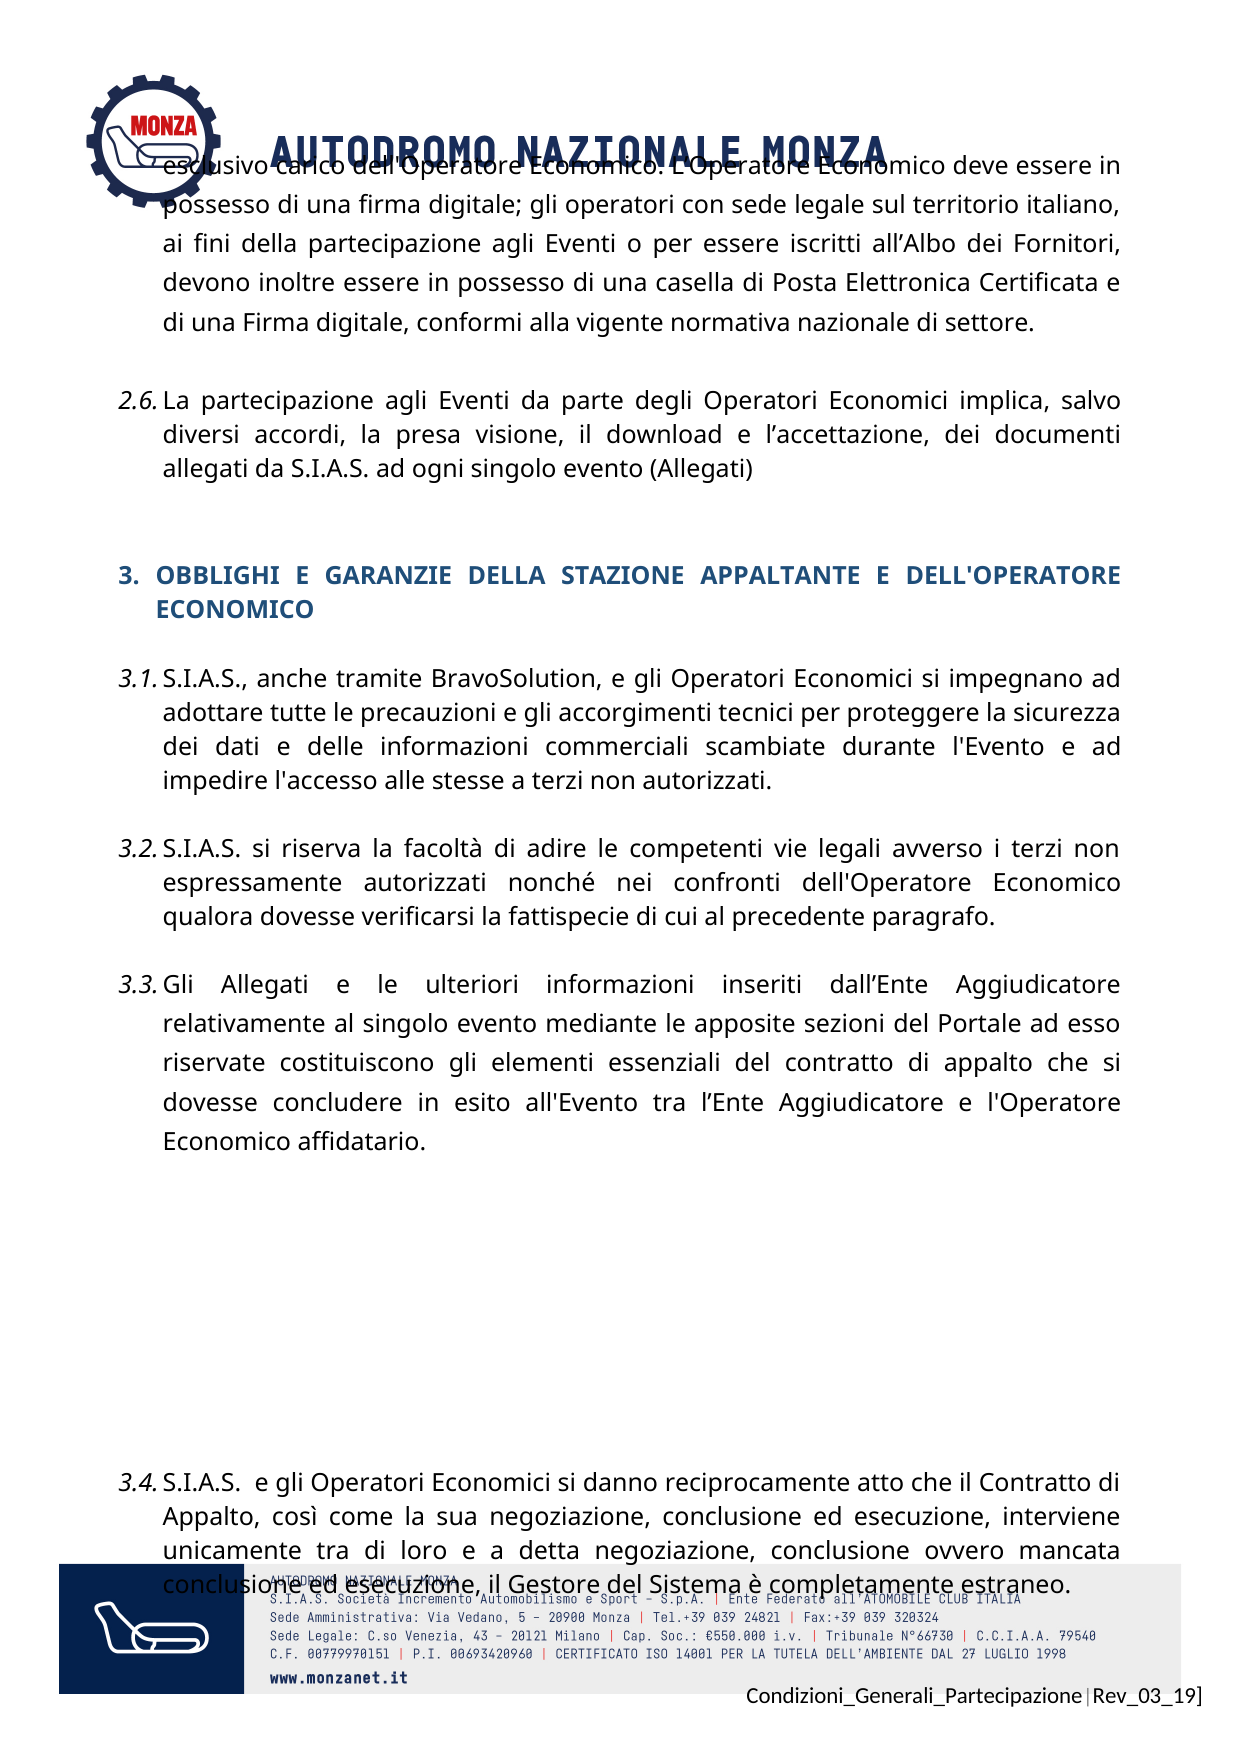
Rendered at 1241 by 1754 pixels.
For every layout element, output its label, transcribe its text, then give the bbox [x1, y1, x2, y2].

list La partecipazione agli Eventi da parte degli Operatori Economici implica, salvo diversi accordi, la presa visione, il download e l’accettazione, dei documenti allegati da S.I.A.S. ad ogni singolo evento (Allegati) [118, 383, 1122, 485]
list S.I.A.S., anche tramite BravoSolution, e gli Operatori Economici si impegnano ad adottare tutte le precauzioni e gli accorgimenti tecnici per proteggere la sicurezza dei dati e delle informazioni commerciali scambiate durante l'Evento e ad impedire l'accesso alle stesse a terzi non autorizzati. [118, 660, 1122, 796]
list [118, 148, 1122, 338]
list Gli Allegati e le ulteriori informazioni inseriti dall’Ente Aggiudicatore relativamente al singolo evento mediante le apposite sezioni del Portale ad esso riservate costituiscono gli elementi essenziali del contratto di appalto che si dovesse concludere in esito all'Evento tra l’Ente Aggiudicatore e l'Operatore Economico affidatario. [118, 967, 1122, 1157]
picture [0, 0, 1240, 1753]
list S.I.A.S. e gli Operatori Economici si danno reciprocamente atto che il Contratto di Appalto, così come la sua negoziazione, conclusione ed esecuzione, interviene unicamente tra di loro e a detta negoziazione, conclusione ovvero mancata conclusione ed esecuzione, il Gestore del Sistema è completamente estraneo. [118, 1465, 1122, 1601]
list S.I.A.S. si riserva la facoltà di adire le competenti vie legali avverso i terzi non espressamente autorizzati nonché nei confronti dell'Operatore Economico qualora dovesse verificarsi la fattispecie di cui al precedente paragrafo. [118, 831, 1122, 933]
list OBBLIGHI E GARANZIE DELLA STAZIONE APPALTANTE E DELL'OPERATORE ECONOMICO [118, 558, 1122, 626]
